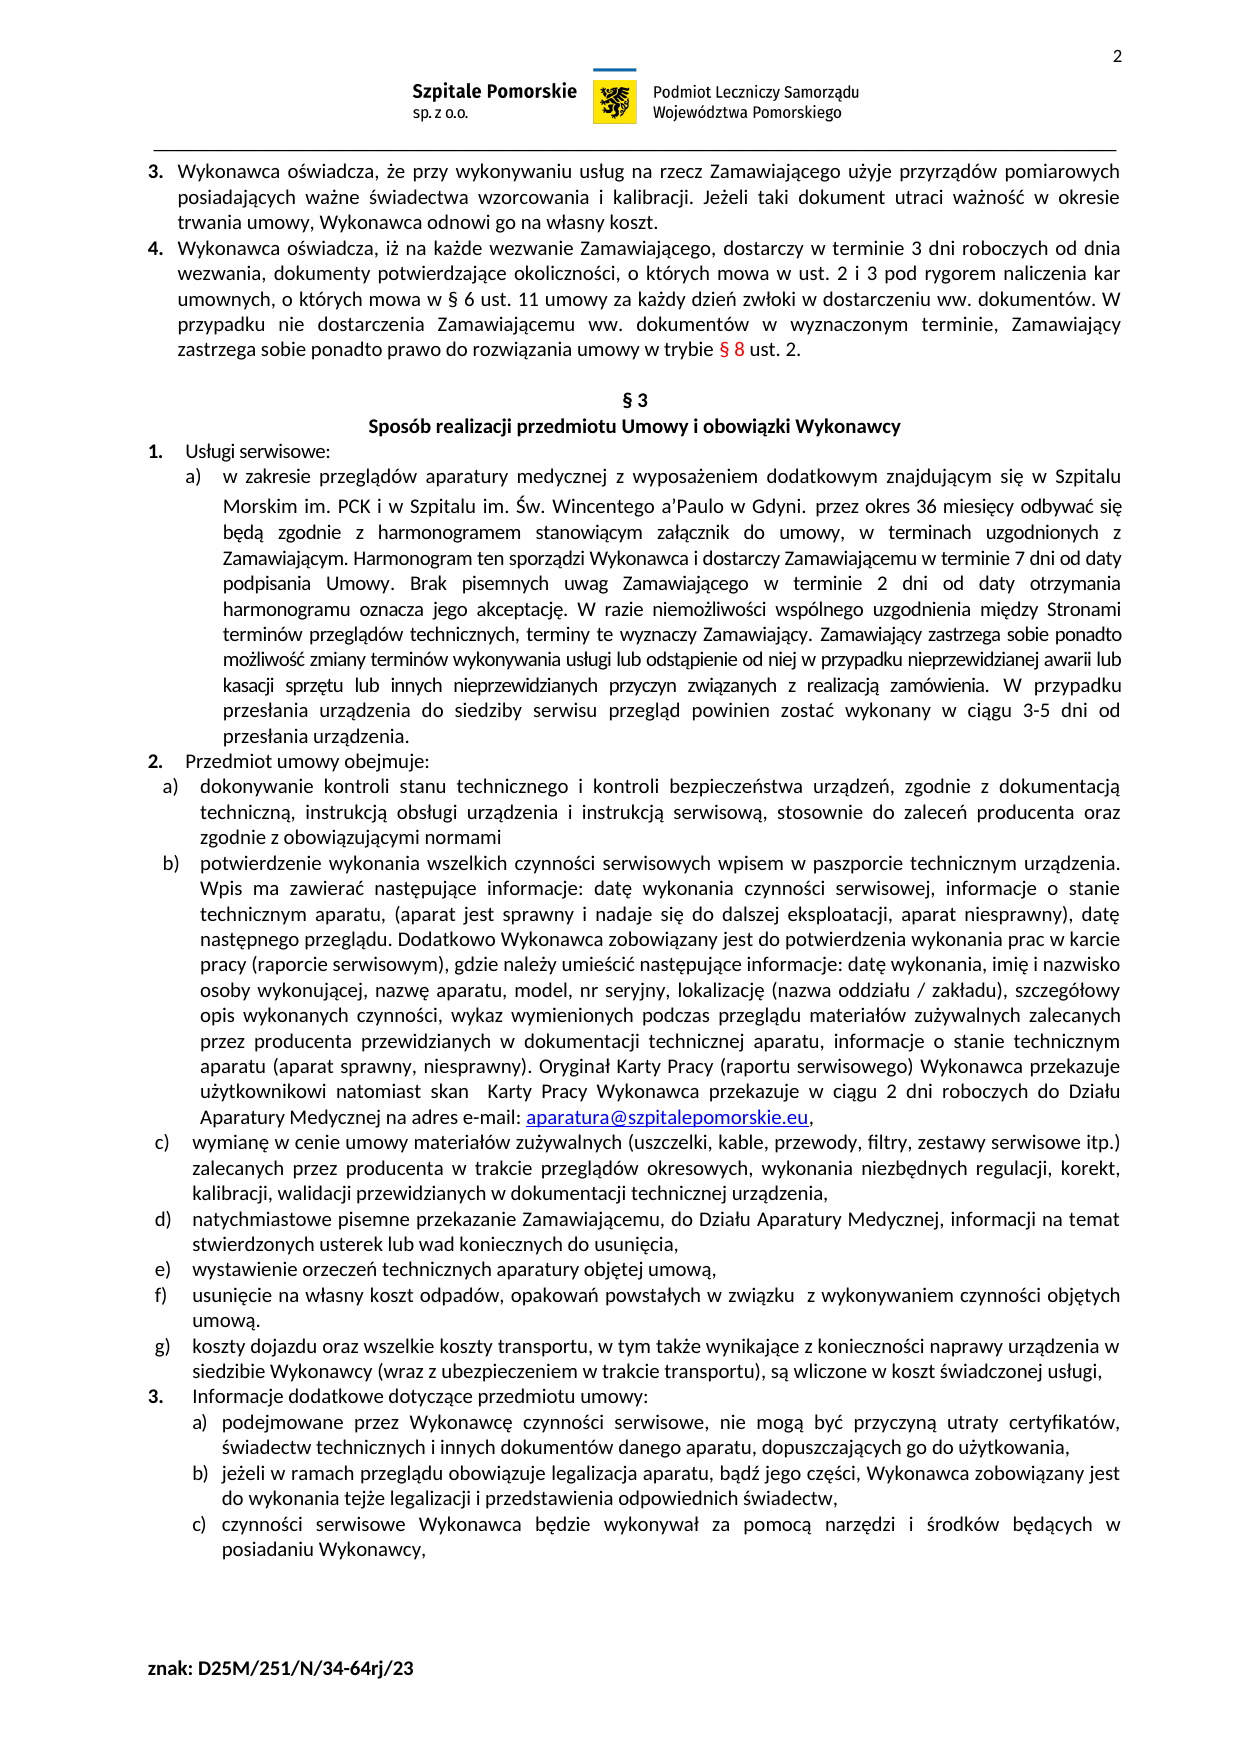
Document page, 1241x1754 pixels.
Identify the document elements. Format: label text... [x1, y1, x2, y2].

list podejmowane przez Wykonawcę czynności serwisowe, nie mogą być przyczyną utraty certyfikatów, świadectw technicznych i innych dokumentów danego aparatu, dopuszczających go do użytkowania, [192, 1409, 1122, 1460]
list natychmiastowe pisemne przekazanie Zamawiającemu, do Działu Aparatury Medycznej, informacji na temat stwierdzonych usterek lub wad koniecznych do usunięcia, [154, 1206, 1122, 1257]
list potwierdzenie wykonania wszelkich czynności serwisowych wpisem w paszporcie technicznym urządzenia. Wpis ma zawierać następujące informacje: datę wykonania czynności serwisowej, informacje o stanie technicznym aparatu, (aparat jest sprawny i nadaje się do dalszej eksploatacji, aparat niesprawny), datę następnego przeglądu. Dodatkowo Wykonawca zobowiązany jest do potwierdzenia wykonania prac w karcie pracy (raporcie serwisowym), gdzie należy umieścić następujące informacje: datę wykonania, imię i nazwisko osoby wykonującej, nazwę aparatu, model, nr seryjny, lokalizację (nazwa oddziału / zakładu), szczegółowy opis wykonanych czynności, wykaz wymienionych podczas przeglądu materiałów zużywalnych zalecanych przez producenta przewidzianych w dokumentacji technicznej aparatu, informacje o stanie technicznym aparatu (aparat sprawny, niesprawny). Oryginał Karty Pracy (raportu serwisowego) Wykonawca przekazuje użytkownikowi natomiast skan Karty Pracy Wykonawca przekazuje w ciągu 2 dni roboczych do Działu Aparatury Medycznej na adres e-mail: aparatura@szpitalepomorskie.eu, [162, 850, 1122, 1129]
list dokonywanie kontroli stanu technicznego i kontroli bezpieczeństwa urządzeń, zgodnie z dokumentacją techniczną, instrukcją obsługi urządzenia i instrukcją serwisową, stosownie do zaleceń producenta oraz zgodnie z obowiązującymi normami [162, 774, 1122, 850]
list Wykonawca oświadcza, iż na każde wezwanie Zamawiającego, dostarczy w terminie 3 dni roboczych od dnia wezwania, dokumenty potwierdzające okoliczności, o których mowa w ust. 2 i 3 pod rygorem naliczenia kar umownych, o których mowa w § 6 ust. 11 umowy za każdy dzień zwłoki w dostarczeniu ww. dokumentów. W przypadku nie dostarczenia Zamawiającemu ww. dokumentów w wyznaczonym terminie, Zamawiający zastrzega sobie ponadto prawo do rozwiązania umowy w trybie § 8 ust. 2. [148, 235, 1122, 362]
list jeżeli w ramach przeglądu obowiązuje legalizacja aparatu, bądź jego części, Wykonawca zobowiązany jest do wykonania tejże legalizacji i przedstawienia odpowiednich świadectw, [192, 1460, 1122, 1511]
text § 3 [148, 387, 1122, 413]
list Wykonawca oświadcza, że przy wykonywaniu usług na rzecz Zamawiającego użyje przyrządów pomiarowych posiadających ważne świadectwa wzorcowania i kalibracji. Jeżeli taki dokument utraci ważność w okresie trwania umowy, Wykonawca odnowi go na własny koszt. [148, 159, 1122, 235]
text Sposób realizacji przedmiotu Umowy i obowiązki Wykonawcy [148, 413, 1122, 438]
picture [410, 67, 859, 126]
list w zakresie przeglądów aparatury medycznej z wyposażeniem dodatkowym znajdującym się w Szpitalu Morskim im. PCK i w Szpitalu im. Św. Wincentego a’Paulo w Gdyni. przez okres 36 miesięcy odbywać się będą zgodnie z harmonogramem stanowiącym załącznik do umowy, w terminach uzgodnionych z Zamawiającym. Harmonogram ten sporządzi Wykonawca i dostarczy Zamawiającemu w terminie 7 dni od daty podpisania Umowy. Brak pisemnych uwag Zamawiającego w terminie 2 dni od daty otrzymania harmonogramu oznacza jego akceptację. W razie niemożliwości wspólnego uzgodnienia między Stronami terminów przeglądów technicznych, terminy te wyznaczy Zamawiający. Zamawiający zastrzega sobie ponadto możliwość zmiany terminów wykonywania usługi lub odstąpienie od niej w przypadku nieprzewidzianej awarii lub kasacji sprzętu lub innych nieprzewidzianych przyczyn związanych z realizacją zamówienia. W przypadku przesłania urządzenia do siedziby serwisu przegląd powinien zostać wykonany w ciągu 3-5 dni od przesłania urządzenia. [185, 464, 1122, 748]
list czynności serwisowe Wykonawca będzie wykonywał za pomocą narzędzi i środków będących w posiadaniu Wykonawcy, [192, 1511, 1122, 1562]
list Przedmiot umowy obejmuje: [148, 748, 1122, 774]
list wymianę w cenie umowy materiałów zużywalnych (uszczelki, kable, przewody, filtry, zestawy serwisowe itp.) zalecanych przez producenta w trakcie przeglądów okresowych, wykonania niezbędnych regulacji, korekt, kalibracji, walidacji przewidzianych w dokumentacji technicznej urządzenia, [154, 1129, 1122, 1206]
list wystawienie orzeczeń technicznych aparatury objętej umową, [154, 1257, 1122, 1282]
list koszty dojazdu oraz wszelkie koszty transportu, w tym także wynikające z konieczności naprawy urządzenia w siedzibie Wykonawcy (wraz z ubezpieczeniem w trakcie transportu), są wliczone w koszt świadczonej usługi, [154, 1333, 1122, 1384]
list Usługi serwisowe: [148, 438, 1122, 464]
list Informacje dodatkowe dotyczące przedmiotu umowy: [148, 1384, 1122, 1409]
list usunięcie na własny koszt odpadów, opakowań powstałych w związku z wykonywaniem czynności objętych umową. [154, 1282, 1122, 1333]
